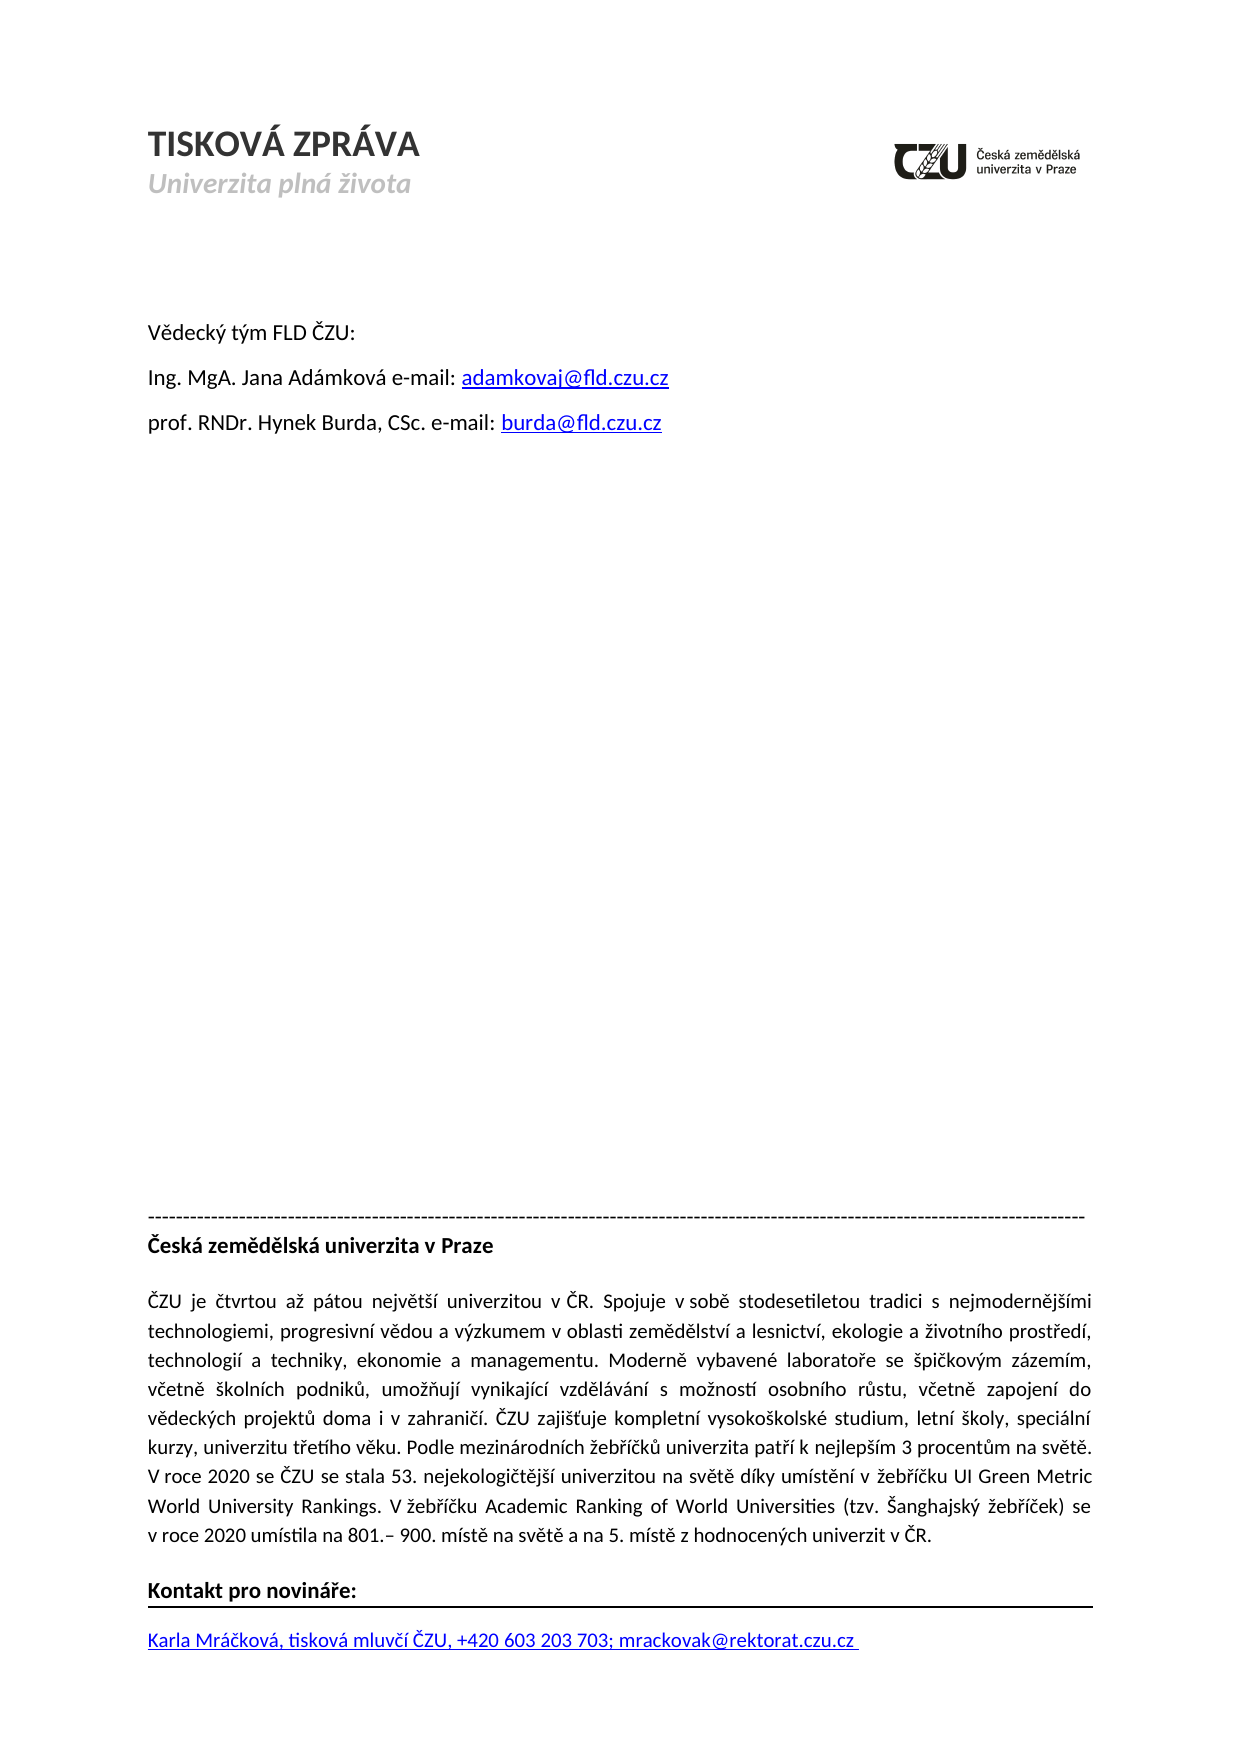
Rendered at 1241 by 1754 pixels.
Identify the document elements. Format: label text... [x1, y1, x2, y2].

text -------------------------------------------------------------------------------------------------------------------------------------- [148, 1202, 1093, 1231]
text Vědecký tým FLD ČZU: [148, 318, 1093, 346]
text Ing. MgA. Jana Adámková e-mail: adamkovaj@fld.czu.cz [148, 363, 1093, 391]
picture [892, 134, 1083, 190]
text prof. RNDr. Hynek Burda, CSc. e-mail: burda@fld.czu.cz [148, 408, 1093, 436]
